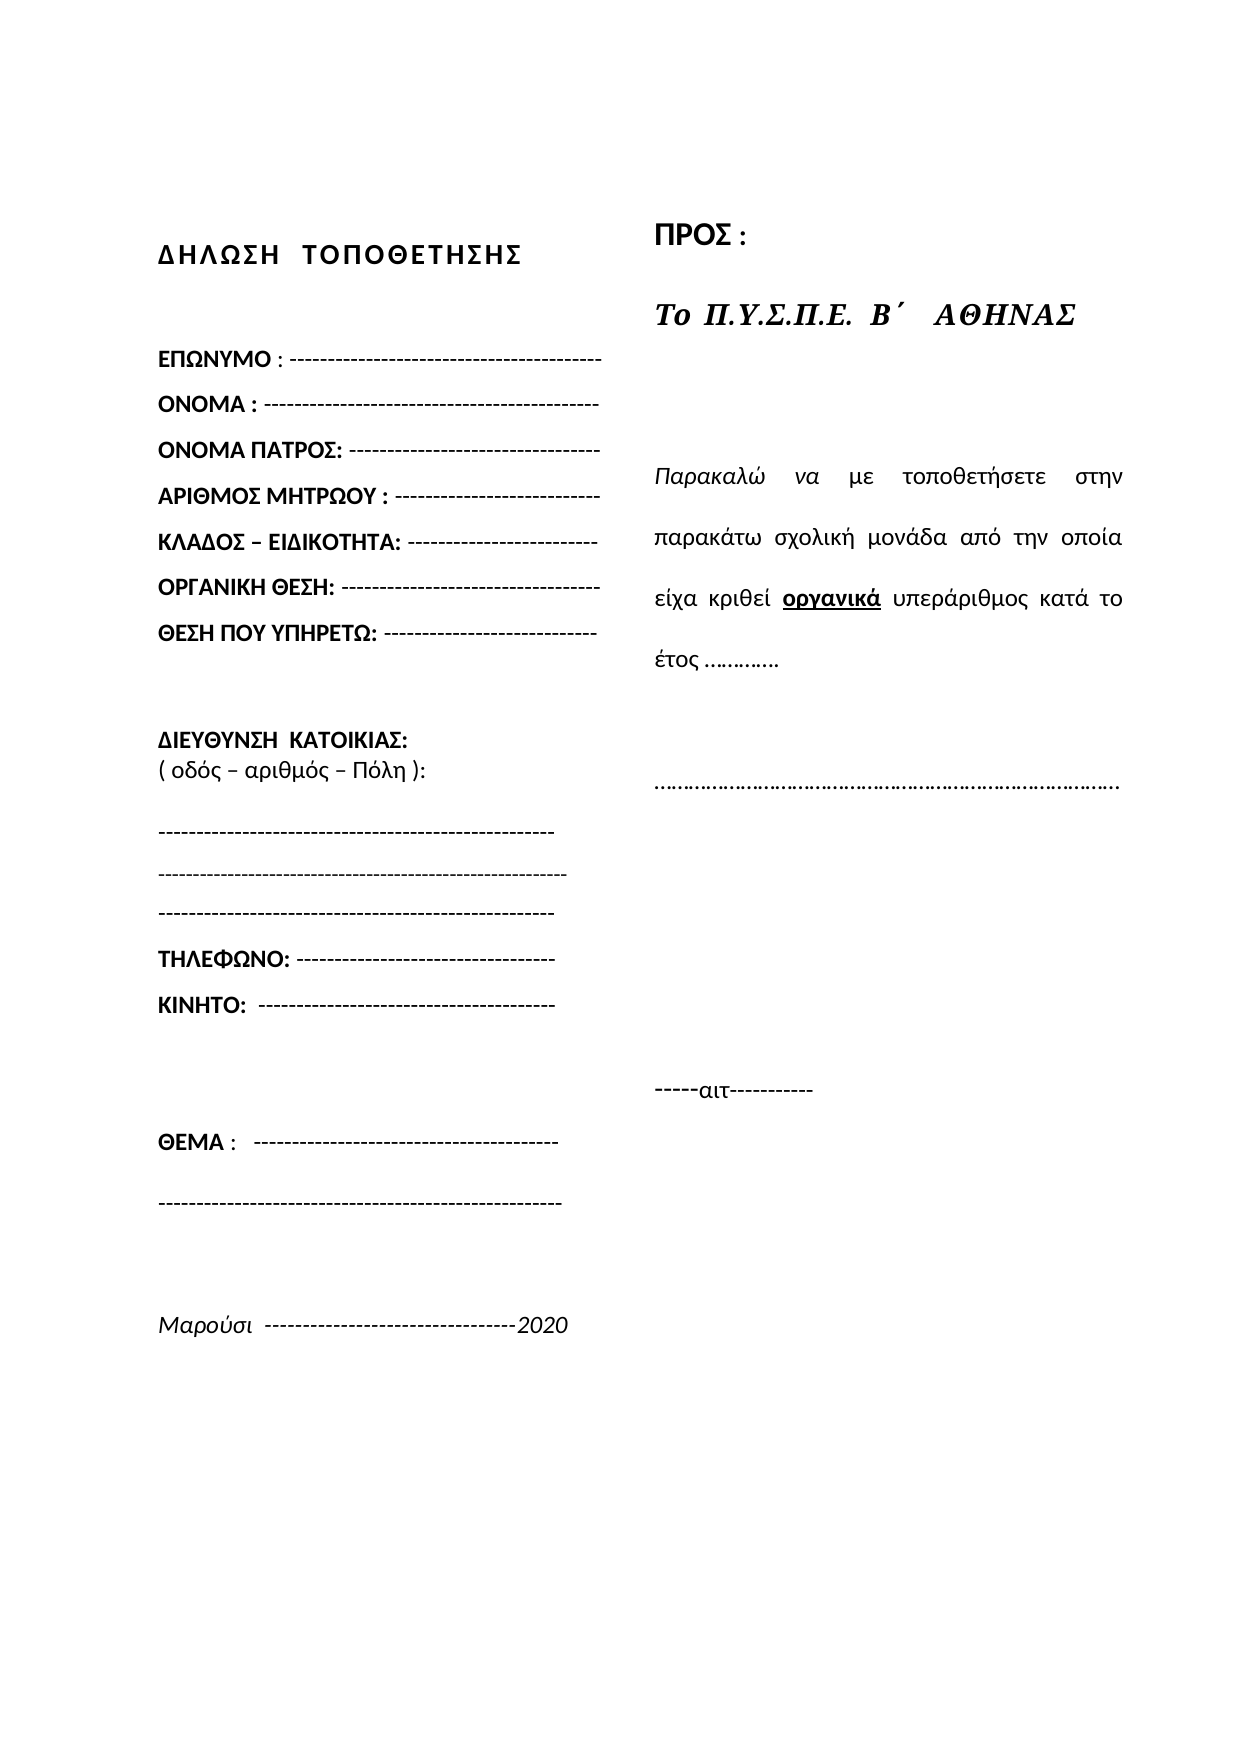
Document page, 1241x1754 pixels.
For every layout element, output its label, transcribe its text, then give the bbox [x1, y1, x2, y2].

text ( οδός – αριθμός – Πόλη ): [158, 754, 639, 785]
text ΟΡΓΑΝΙΚΗ ΘΕΣΗ: ---------------------------------- [158, 572, 639, 602]
subtitle ΘΕΜΑ : ---------------------------------------- [158, 1126, 639, 1157]
text ----------------------------------------------------------- [158, 861, 639, 885]
text ΟΝΟΜΑ : -------------------------------------------- [158, 389, 639, 419]
subtitle ----------------------------------------------------- [158, 1187, 639, 1218]
subtitle ΚΙΝΗΤΟ: --------------------------------------- [158, 989, 639, 1019]
text ΑΡΙΘΜΟΣ ΜΗΤΡΩΟΥ : --------------------------- [158, 480, 639, 511]
text ΔΙΕΥΘΥΝΣΗ ΚΑΤΟΙΚΙΑΣ: [158, 724, 639, 754]
text ΤΗΛΕΦΩΝΟ: ---------------------------------- [158, 943, 639, 974]
subtitle ΔΗΛΩΣΗ ΤΟΠΟΘΕΤΗΣΗΣ [158, 236, 639, 272]
subtitle ---------------------------------------------------- [158, 816, 639, 846]
text ΘΕΣΗ ΠΟΥ ΥΠΗΡΕΤΩ: ---------------------------- [158, 617, 639, 648]
subtitle ΟΝΟΜΑ ΠΑΤΡΟΣ: --------------------------------- [158, 434, 639, 465]
text ---------------------------------------------------- [158, 897, 639, 928]
subtitle Μαρούσι ---------------------------------2020 [158, 1309, 639, 1340]
text ΚΛΑΔΟΣ – ΕΙΔΙΚΟΤΗΤΑ: ------------------------- [158, 526, 639, 556]
text ΕΠΩΝΥΜΟ : ----------------------------------------- [158, 343, 639, 373]
